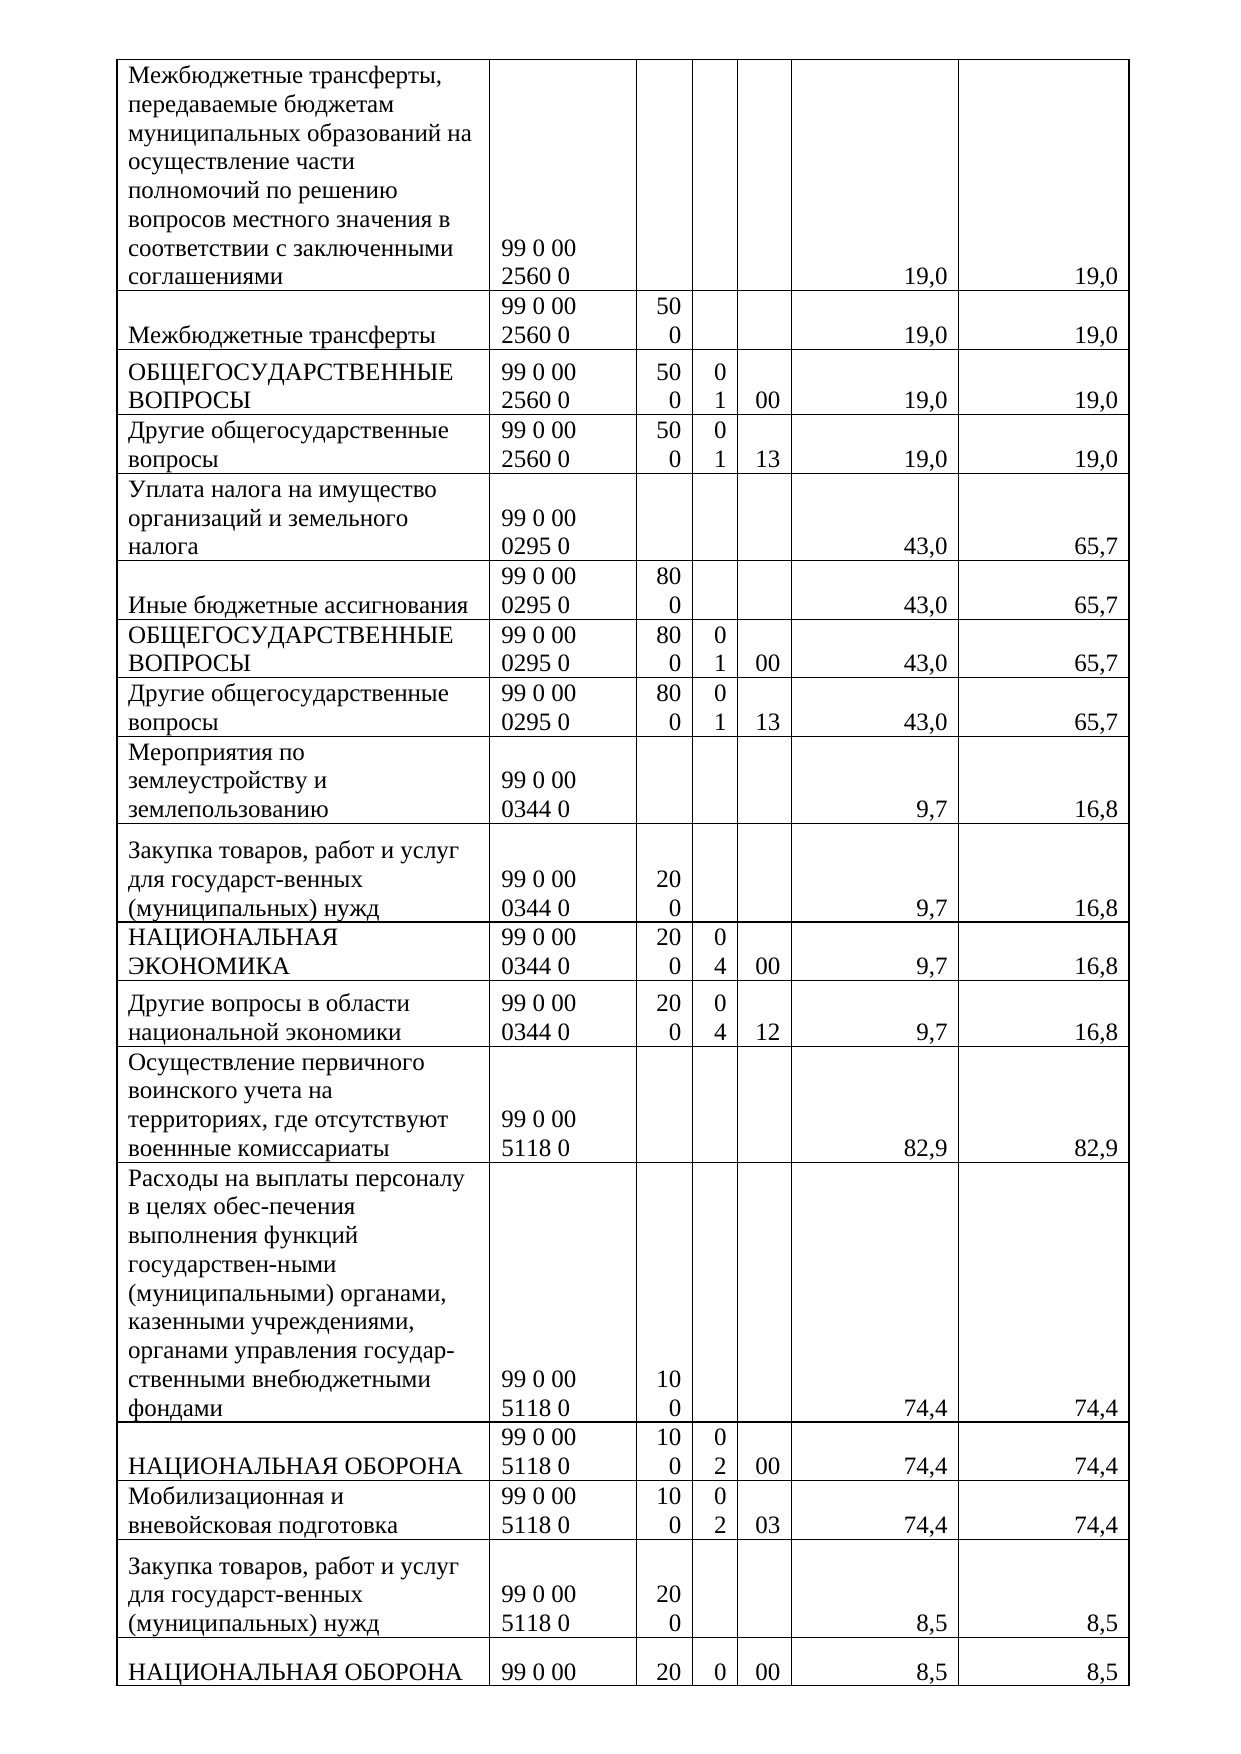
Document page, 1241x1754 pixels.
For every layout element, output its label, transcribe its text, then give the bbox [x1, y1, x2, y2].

table_cell 19,0 [959, 291, 1128, 349]
table_cell 00 [738, 923, 791, 980]
table_cell [693, 561, 737, 619]
table_cell 9,7 [792, 824, 958, 921]
table_cell Межбюджетные трансферты [118, 291, 489, 349]
table_cell [693, 474, 737, 560]
table_cell [693, 737, 737, 823]
table_cell 19,0 [959, 415, 1128, 473]
table_cell [738, 561, 791, 619]
table_cell 16,8 [959, 824, 1128, 921]
table_cell [637, 60, 692, 290]
table_cell 00 [738, 1638, 791, 1685]
table_cell 74,4 [792, 1481, 958, 1538]
table_cell Иные бюджетные ассигнования [118, 561, 489, 619]
table_cell [738, 60, 791, 290]
table_cell 200 [637, 1540, 692, 1637]
table_cell НАЦИОНАЛЬНАЯ ЭКОНОМИКА [118, 923, 489, 980]
table_cell [637, 1047, 692, 1162]
table_cell 100 [637, 1163, 692, 1421]
table_cell 00 [738, 350, 791, 414]
table_cell 99 0 00 0344 0 [490, 981, 636, 1046]
table_cell 200 [637, 824, 692, 921]
table_cell 99 0 00 0295 0 [490, 678, 636, 736]
table_cell 74,4 [959, 1423, 1128, 1480]
table_cell [637, 474, 692, 560]
table_cell 19,0 [792, 60, 958, 290]
table_cell [738, 1047, 791, 1162]
table_cell 65,7 [959, 620, 1128, 677]
table_cell Уплата налога на имущество организаций и земельного налога [118, 474, 489, 560]
table_cell 99 0 00 2560 0 [490, 350, 636, 414]
table_cell 500 [637, 350, 692, 414]
table_cell 01 [693, 350, 737, 414]
table_cell 01 [693, 415, 737, 473]
table_cell 19,0 [792, 291, 958, 349]
table_cell 8,5 [959, 1638, 1128, 1685]
table_cell 82,9 [959, 1047, 1128, 1162]
table_cell 200 [637, 981, 692, 1046]
table_cell 74,4 [959, 1163, 1128, 1421]
table_cell 99 0 00 5118 0 [490, 1481, 636, 1538]
table_cell Другие общегосударственные вопросы [118, 415, 489, 473]
table_cell Другие общегосударственные вопросы [118, 678, 489, 736]
table_cell 13 [738, 415, 791, 473]
table_cell Расходы на выплаты персоналу в целях обес-печения выполнения функций государствен-ными (муниципальными) органами, казенными учреждениями, органами управления государ-ственными внебюджетными фондами [118, 1163, 489, 1421]
table_cell 43,0 [792, 678, 958, 736]
table_cell [738, 291, 791, 349]
table_cell 16,8 [959, 923, 1128, 980]
table_cell 43,0 [792, 620, 958, 677]
table_cell 99 0 00 2560 0 [490, 415, 636, 473]
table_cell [118, 1638, 489, 1685]
table_cell 00 [738, 1423, 791, 1480]
table_cell 74,4 [792, 1163, 958, 1421]
table_cell 500 [637, 415, 692, 473]
table_cell НАЦИОНАЛЬНАЯ ОБОРОНА [118, 1423, 489, 1480]
table_cell [693, 291, 737, 349]
table_cell 19,0 [792, 350, 958, 414]
table_cell 65,7 [959, 678, 1128, 736]
table_cell 12 [738, 981, 791, 1046]
table_cell Межбюджетные трансферты, передаваемые бюджетам муниципальных образований на осуществление части полномочий по решению вопросов местного значения в соответствии с заключенными соглашениями [118, 60, 489, 290]
table_cell 800 [637, 678, 692, 736]
table_cell [693, 1047, 737, 1162]
table_cell [738, 1540, 791, 1637]
table_cell 13 [738, 678, 791, 736]
table_cell 02 [693, 1638, 737, 1685]
table_cell 800 [637, 620, 692, 677]
table_cell 16,8 [959, 737, 1128, 823]
table_cell 99 0 00 2560 0 [490, 291, 636, 349]
table_cell 74,4 [959, 1481, 1128, 1538]
table_cell 800 [637, 561, 692, 619]
table_cell 200 [637, 923, 692, 980]
table_cell [693, 1163, 737, 1421]
table_cell 19,0 [959, 60, 1128, 290]
table_cell 99 0 00 0344 0 [490, 737, 636, 823]
table_cell ОБЩЕГОСУДАРСТВЕННЫЕ ВОПРОСЫ [118, 350, 489, 414]
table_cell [118, 1540, 489, 1637]
table_cell 8,5 [792, 1540, 958, 1637]
table_cell 43,0 [792, 561, 958, 619]
table_cell 02 [693, 1481, 737, 1538]
table_cell 65,7 [959, 561, 1128, 619]
table_cell 99 0 00 0344 0 [490, 923, 636, 980]
table_cell 8,5 [959, 1540, 1128, 1637]
table_cell 19,0 [792, 415, 958, 473]
table_cell [738, 737, 791, 823]
table_cell 99 0 00 0344 0 [490, 824, 636, 921]
table_cell 99 0 00 5118 0 [490, 1047, 636, 1162]
table_cell 100 [637, 1481, 692, 1538]
table_cell [738, 824, 791, 921]
table_cell 19,0 [959, 350, 1128, 414]
table_cell 9,7 [792, 923, 958, 980]
table_cell [637, 737, 692, 823]
table_cell 99 0 00 5118 0 [490, 1163, 636, 1421]
table_cell [693, 824, 737, 921]
table_cell Другие вопросы в области национальной экономики [118, 981, 489, 1046]
table_cell 99 0 00 5118 0 [490, 1638, 636, 1685]
table_cell Мероприятия по землеустройству и землепользованию [118, 737, 489, 823]
table_cell ОБЩЕГОСУДАРСТВЕННЫЕ ВОПРОСЫ [118, 620, 489, 677]
table_cell [738, 1163, 791, 1421]
table_cell 04 [693, 923, 737, 980]
table_cell 99 0 00 0295 0 [490, 561, 636, 619]
table_cell Закупка товаров, работ и услуг для государст-венных (муниципальных) нужд [118, 824, 489, 921]
table_cell 99 0 00 2560 0 [490, 60, 636, 290]
table_cell 82,9 [792, 1047, 958, 1162]
table_cell 99 0 00 0295 0 [490, 620, 636, 677]
table_cell 43,0 [792, 474, 958, 560]
table_cell 99 0 00 0295 0 [490, 474, 636, 560]
table_cell 9,7 [792, 737, 958, 823]
table_cell 500 [637, 291, 692, 349]
table_cell 8,5 [792, 1638, 958, 1685]
table_cell 65,7 [959, 474, 1128, 560]
table_cell Осуществление первичного воинского учета на территориях, где отсутствуют военнные комиссариаты [118, 1047, 489, 1162]
table_cell 03 [738, 1481, 791, 1538]
table_cell 99 0 00 5118 0 [490, 1423, 636, 1480]
table_cell 01 [693, 620, 737, 677]
table_cell 99 0 00 5118 0 [490, 1540, 636, 1637]
table_cell 04 [693, 981, 737, 1046]
table_cell 200 [637, 1638, 692, 1685]
table_cell 100 [637, 1423, 692, 1480]
table_cell 02 [693, 1423, 737, 1480]
table_cell [738, 474, 791, 560]
table_cell 9,7 [792, 981, 958, 1046]
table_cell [118, 1481, 489, 1538]
table_cell 00 [738, 620, 791, 677]
table_cell 16,8 [959, 981, 1128, 1046]
table_cell [693, 1540, 737, 1637]
table_cell [693, 60, 737, 290]
table_cell 74,4 [792, 1423, 958, 1480]
table_cell 01 [693, 678, 737, 736]
